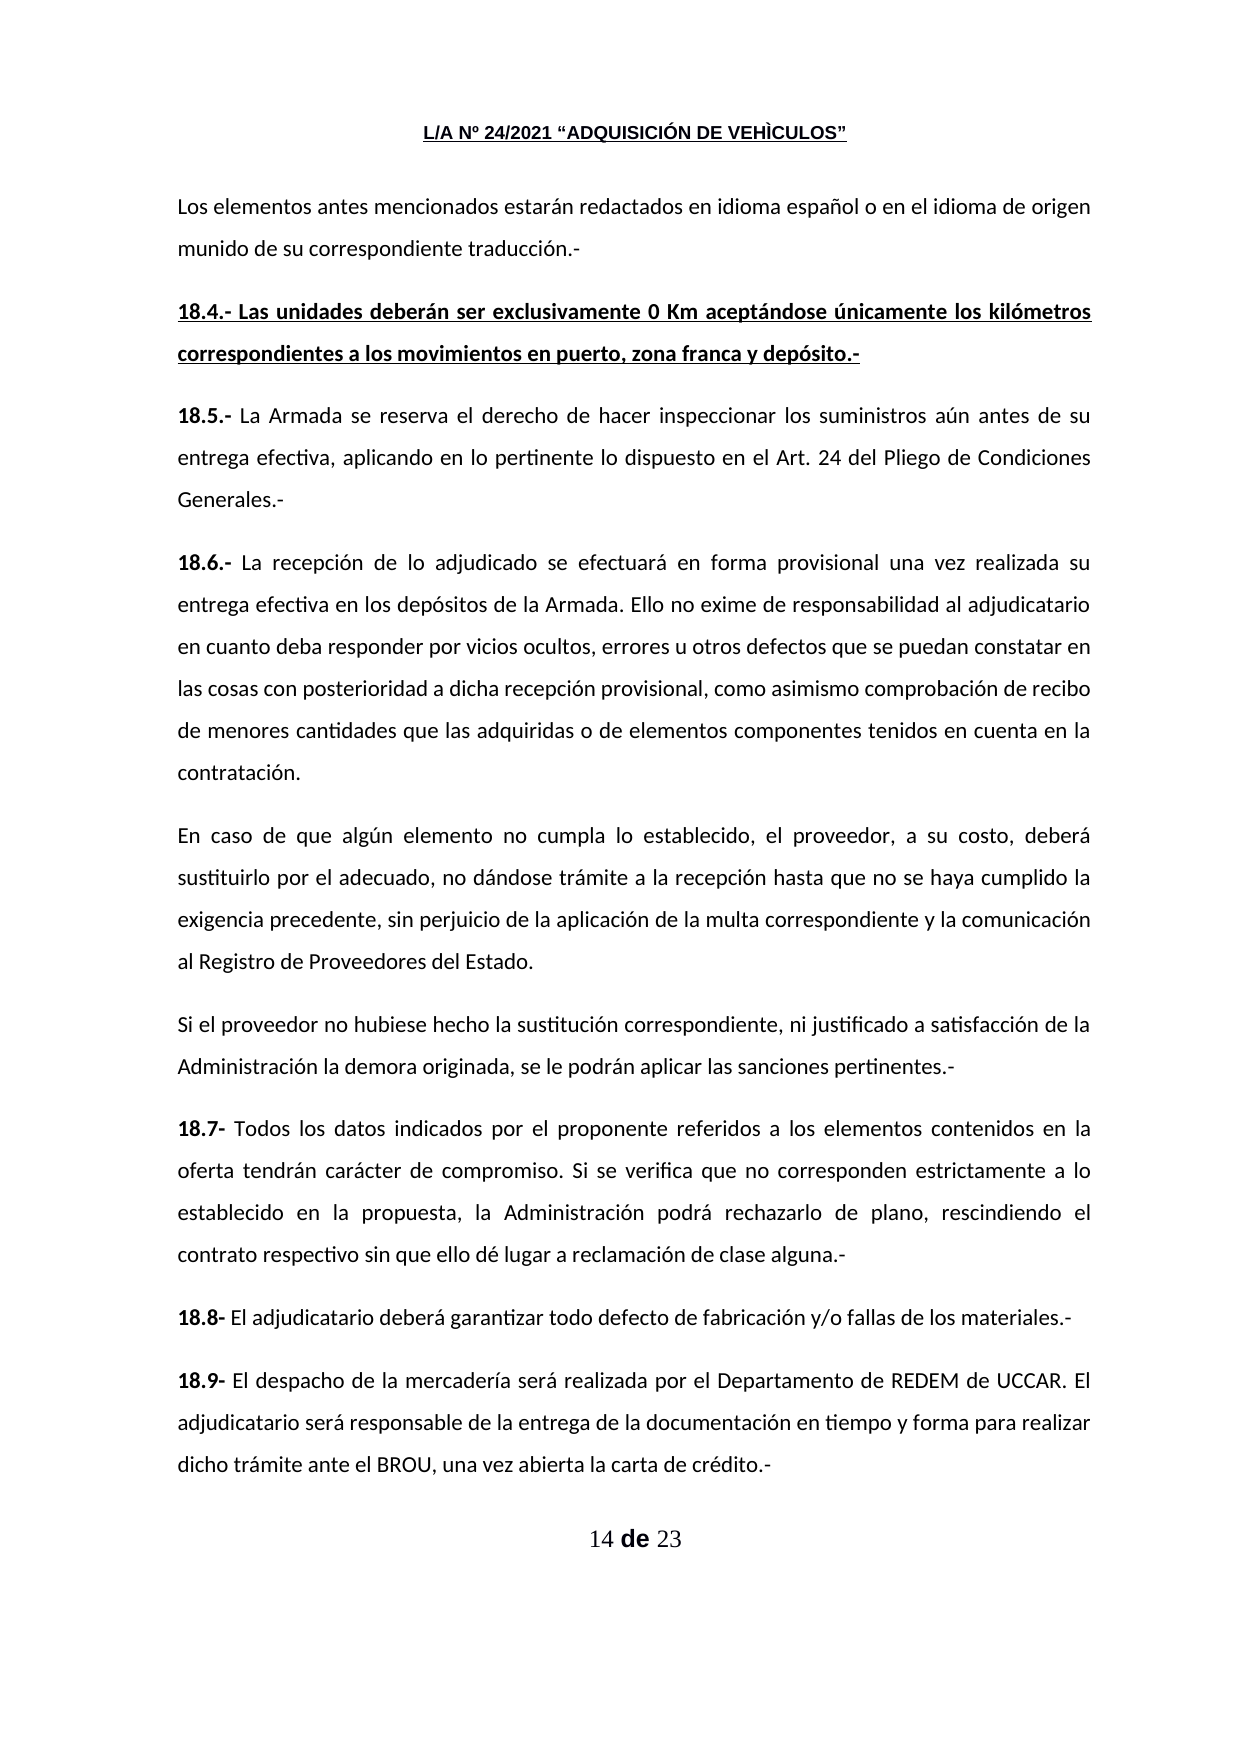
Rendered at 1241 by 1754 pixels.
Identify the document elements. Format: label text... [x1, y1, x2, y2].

text 18.8- El adjudicatario deberá garantizar todo defecto de fabricación y/o fallas de los materiales.- [177, 1303, 1093, 1331]
text En caso de que algún elemento no cumpla lo establecido, el proveedor, a su costo, deberá sustituirlo por el adecuado, no dándose trámite a la recepción hasta que no se haya cumplido la exigencia precedente, sin perjuicio de la aplicación de la multa correspondiente y la comunicación al Registro de Proveedores del Estado. [177, 821, 1093, 975]
text 18.9- El despacho de la mercadería será realizada por el Departamento de REDEM de UCCAR. El adjudicatario será responsable de la entrega de la documentación en tiempo y forma para realizar dicho trámite ante el BROU, una vez abierta la carta de crédito.- [177, 1366, 1093, 1478]
text Los elementos antes mencionados estarán redactados en idioma español o en el idioma de origen munido de su correspondiente traducción.- [177, 192, 1093, 262]
text 18.7- Todos los datos indicados por el proponente referidos a los elementos contenidos en la oferta tendrán carácter de compromiso. Si se verifica que no corresponden estrictamente a lo establecido en la propuesta, la Administración podrá rechazarlo de plano, rescindiendo el contrato respectivo sin que ello dé lugar a reclamación de clase alguna.- [177, 1114, 1093, 1268]
text Si el proveedor no hubiese hecho la sustitución correspondiente, ni justificado a satisfacción de la Administración la demora originada, se le podrán aplicar las sanciones pertinentes.- [177, 1010, 1093, 1080]
text 18.4.- Las unidades deberán ser exclusivamente 0 Km aceptándose únicamente los kilómetros correspondientes a los movimientos en puerto, zona franca y depósito.- [177, 297, 1093, 367]
text 18.6.- La recepción de lo adjudicado se efectuará en forma provisional una vez realizada su entrega efectiva en los depósitos de la Armada. Ello no exime de responsabilidad al adjudicatario en cuanto deba responder por vicios ocultos, errores u otros defectos que se puedan constatar en las cosas con posterioridad a dicha recepción provisional, como asimismo comprobación de recibo de menores cantidades que las adquiridas o de elementos componentes tenidos en cuenta en la contratación. [177, 548, 1093, 786]
text 18.5.- La Armada se reserva el derecho de hacer inspeccionar los suministros aún antes de su entrega efectiva, aplicando en lo pertinente lo dispuesto en el Art. 24 del Pliego de Condiciones Generales.- [177, 402, 1093, 513]
